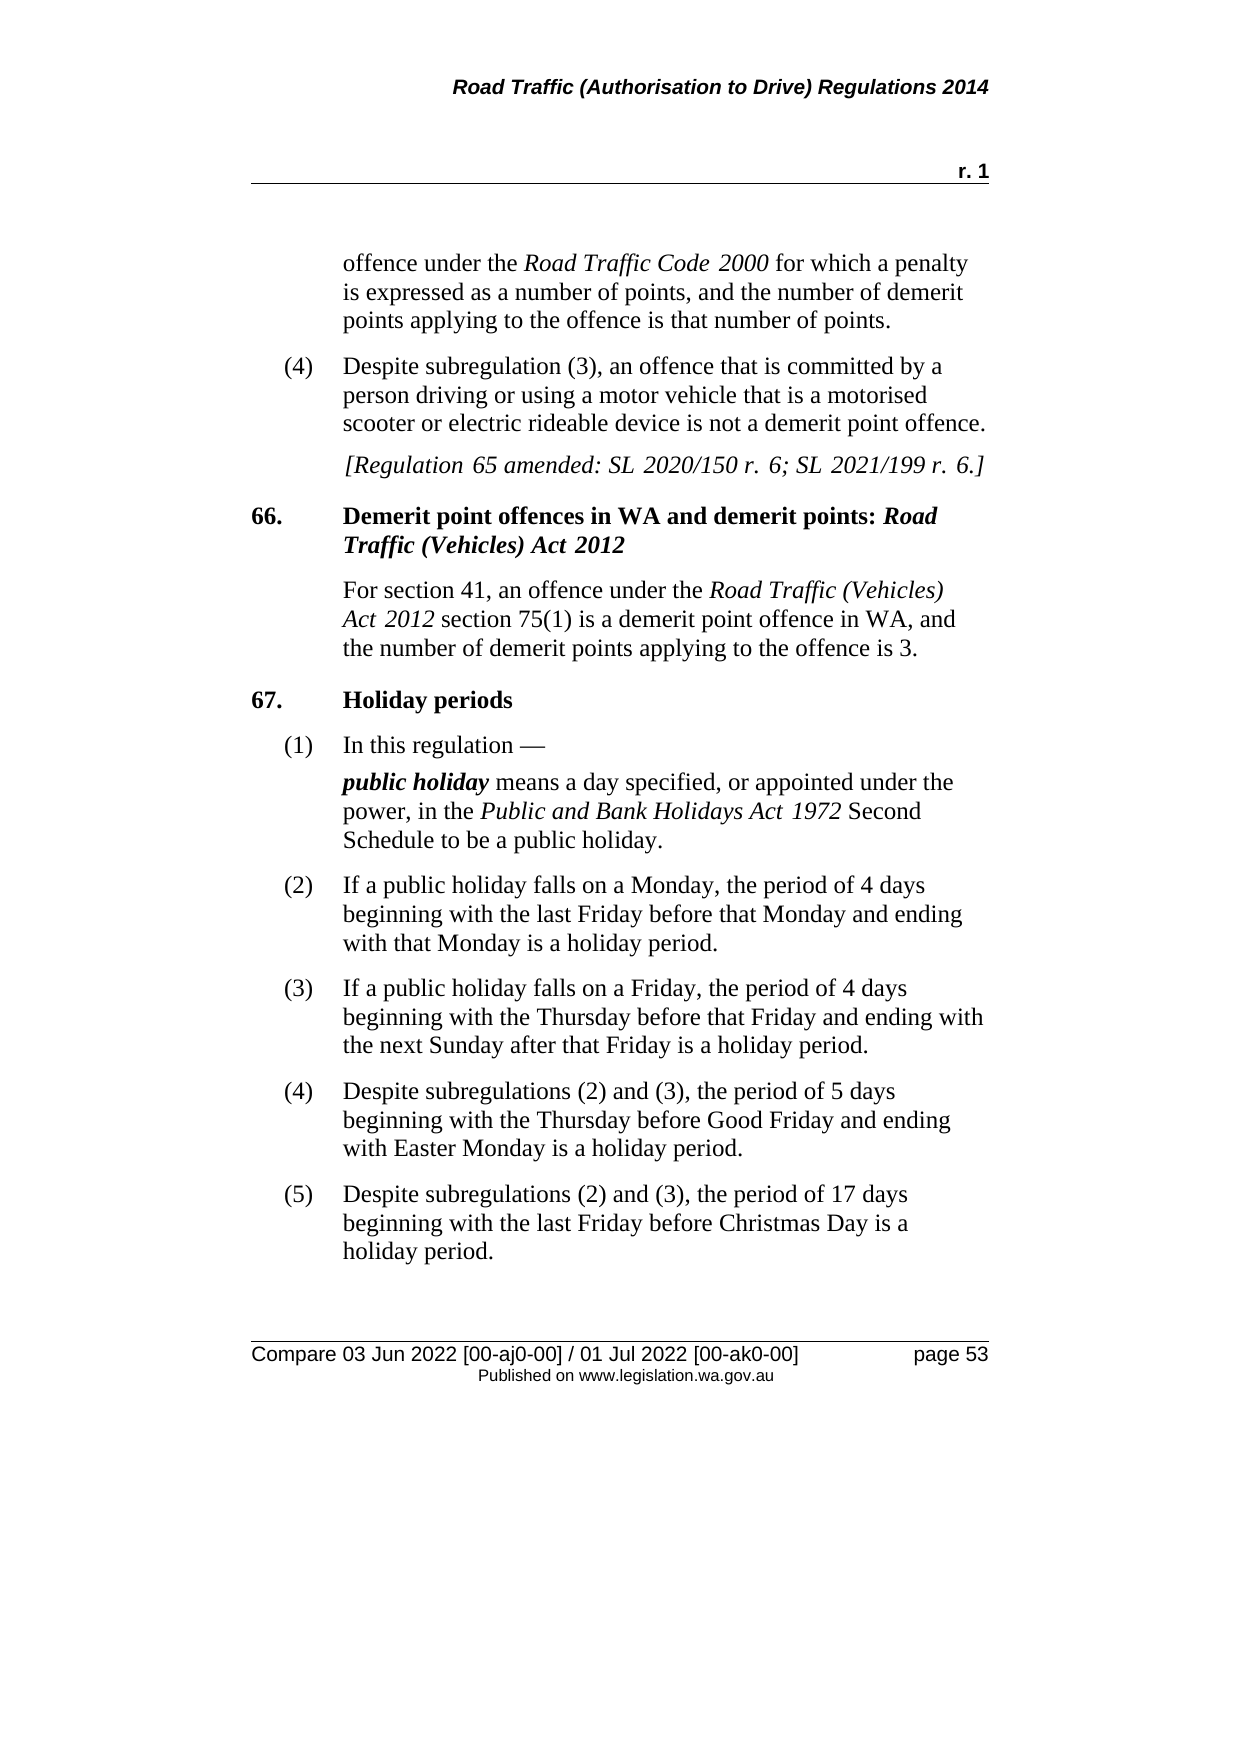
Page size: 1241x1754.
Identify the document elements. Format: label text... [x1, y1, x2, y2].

text (4) Despite subregulation (3), an offence that is committed by a person driving or using a motor vehicle that is a motorised scooter or electric rideable device is not a demerit point offence. [251, 351, 989, 437]
text (3) If a public holiday falls on a Friday, the period of 4 days beginning with the Thursday before that Friday and ending with the next Sunday after that Friday is a holiday period. [251, 973, 989, 1059]
subtitle 66. Demerit point offences in WA and demerit points: Road Traffic (Vehicles) Act 2012 [251, 501, 989, 559]
text [Regulation 65 amended: SL 2020/150 r. 6; SL 2021/199 r. 6.] [251, 450, 989, 478]
text (5) Despite subregulations (2) and (3), the period of 17 days beginning with the last Friday before Christmas Day is a holiday period. [251, 1179, 989, 1265]
text (1) In this regulation — [251, 730, 989, 759]
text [251, 248, 989, 334]
text For section 41, an offence under the Road Traffic (Vehicles) Act 2012 section 75(1) is a demerit point offence in WA, and the number of demerit points applying to the offence is 3. [251, 576, 989, 662]
text (4) Despite subregulations (2) and (3), the period of 5 days beginning with the Thursday before Good Friday and ending with Easter Monday is a holiday period. [251, 1076, 989, 1162]
text (2) If a public holiday falls on a Monday, the period of 4 days beginning with the last Friday before that Monday and ending with that Monday is a holiday period. [251, 870, 989, 956]
subtitle 67. Holiday periods [251, 685, 989, 713]
text public holiday means a day specified, or appointed under the power, in the Public and Bank Holidays Act 1972 Second Schedule to be a public holiday. [251, 767, 989, 853]
